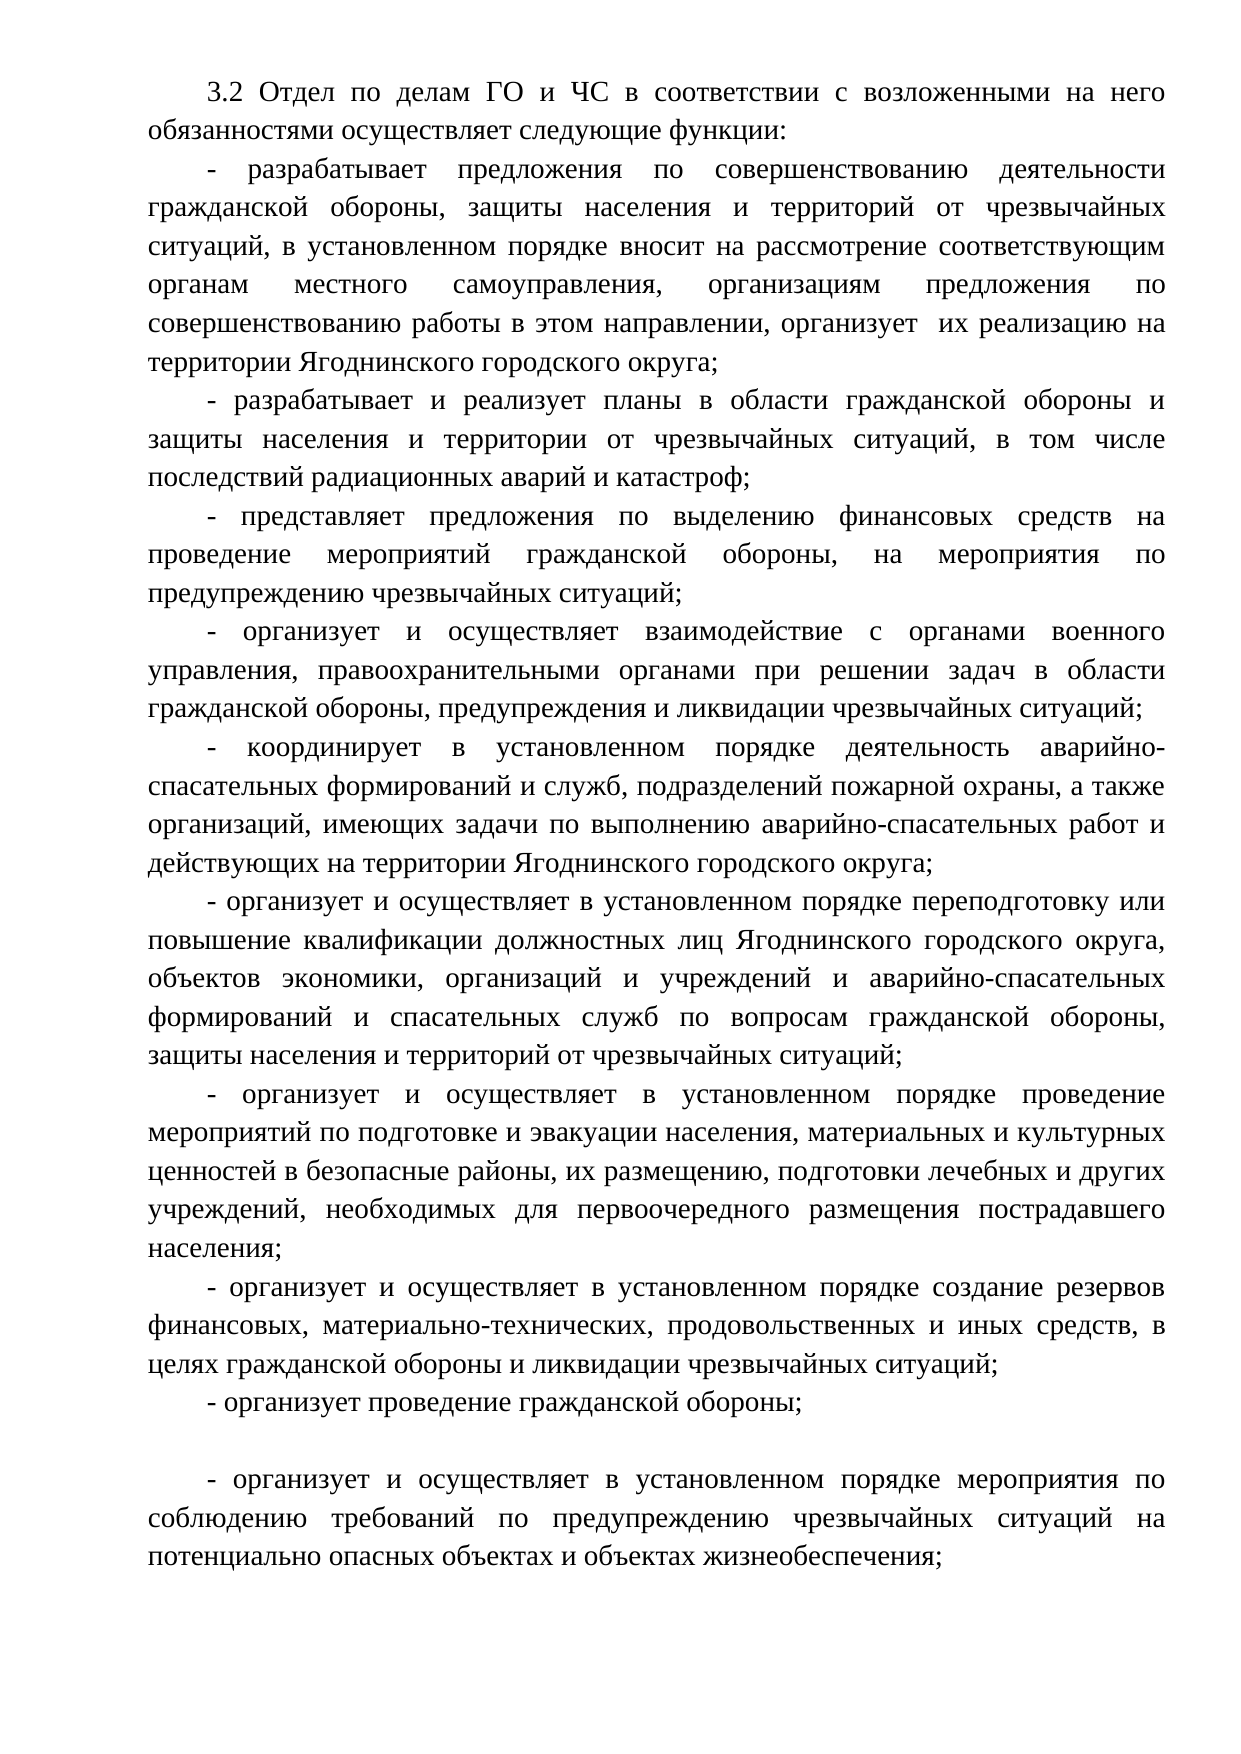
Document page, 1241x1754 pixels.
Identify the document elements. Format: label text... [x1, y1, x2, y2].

text - организует проведение гражданской обороны; [148, 1384, 1166, 1418]
text - разрабатывает и реализует планы в области гражданской обороны и защиты населения и территории от чрезвычайных ситуаций, в том числе последствий радиационных аварий и катастроф; [148, 382, 1166, 493]
text - разрабатывает предложения по совершенствованию деятельности гражданской обороны, защиты населения и территорий от чрезвычайных ситуаций, в установленном порядке вносит на рассмотрение соответствующим органам местного самоуправления, организациям предложения по совершенствованию работы в этом направлении, организует их реализацию на территории Ягоднинского городского округа; [148, 151, 1166, 377]
text - организует и осуществляет в установленном порядке создание резервов финансовых, материально-технических, продовольственных и иных средств, в целях гражданской обороны и ликвидации чрезвычайных ситуаций; [148, 1269, 1166, 1379]
text 3.2 Отдел по делам ГО и ЧС в соответствии с возложенными на него обязанностями осуществляет следующие функции: [148, 74, 1166, 146]
text - организует и осуществляет взаимодействие с органами военного управления, правоохранительными органами при решении задач в области гражданской обороны, предупреждения и ликвидации чрезвычайных ситуаций; [148, 613, 1166, 724]
text - представляет предложения по выделению финансовых средств на проведение мероприятий гражданской обороны, на мероприятия по предупреждению чрезвычайных ситуаций; [148, 498, 1166, 608]
text - организует и осуществляет в установленном порядке проведение мероприятий по подготовке и эвакуации населения, материальных и культурных ценностей в безопасные районы, их размещению, подготовки лечебных и других учреждений, необходимых для первоочередного размещения пострадавшего населения; [148, 1076, 1166, 1264]
text - координирует в установленном порядке деятельность аварийно-спасательных формирований и служб, подразделений пожарной охраны, а также организаций, имеющих задачи по выполнению аварийно-спасательных работ и действующих на территории Ягоднинского городского округа; [148, 729, 1166, 878]
text - организует и осуществляет в установленном порядке мероприятия по соблюдению требований по предупреждению чрезвычайных ситуаций на потенциально опасных объектах и объектах жизнеобеспечения; [148, 1461, 1166, 1572]
text - организует и осуществляет в установленном порядке переподготовку или повышение квалификации должностных лиц Ягоднинского городского округа, объектов экономики, организаций и учреждений и аварийно-спасательных формирований и спасательных служб по вопросам гражданской обороны, защиты населения и территорий от чрезвычайных ситуаций; [148, 883, 1166, 1071]
